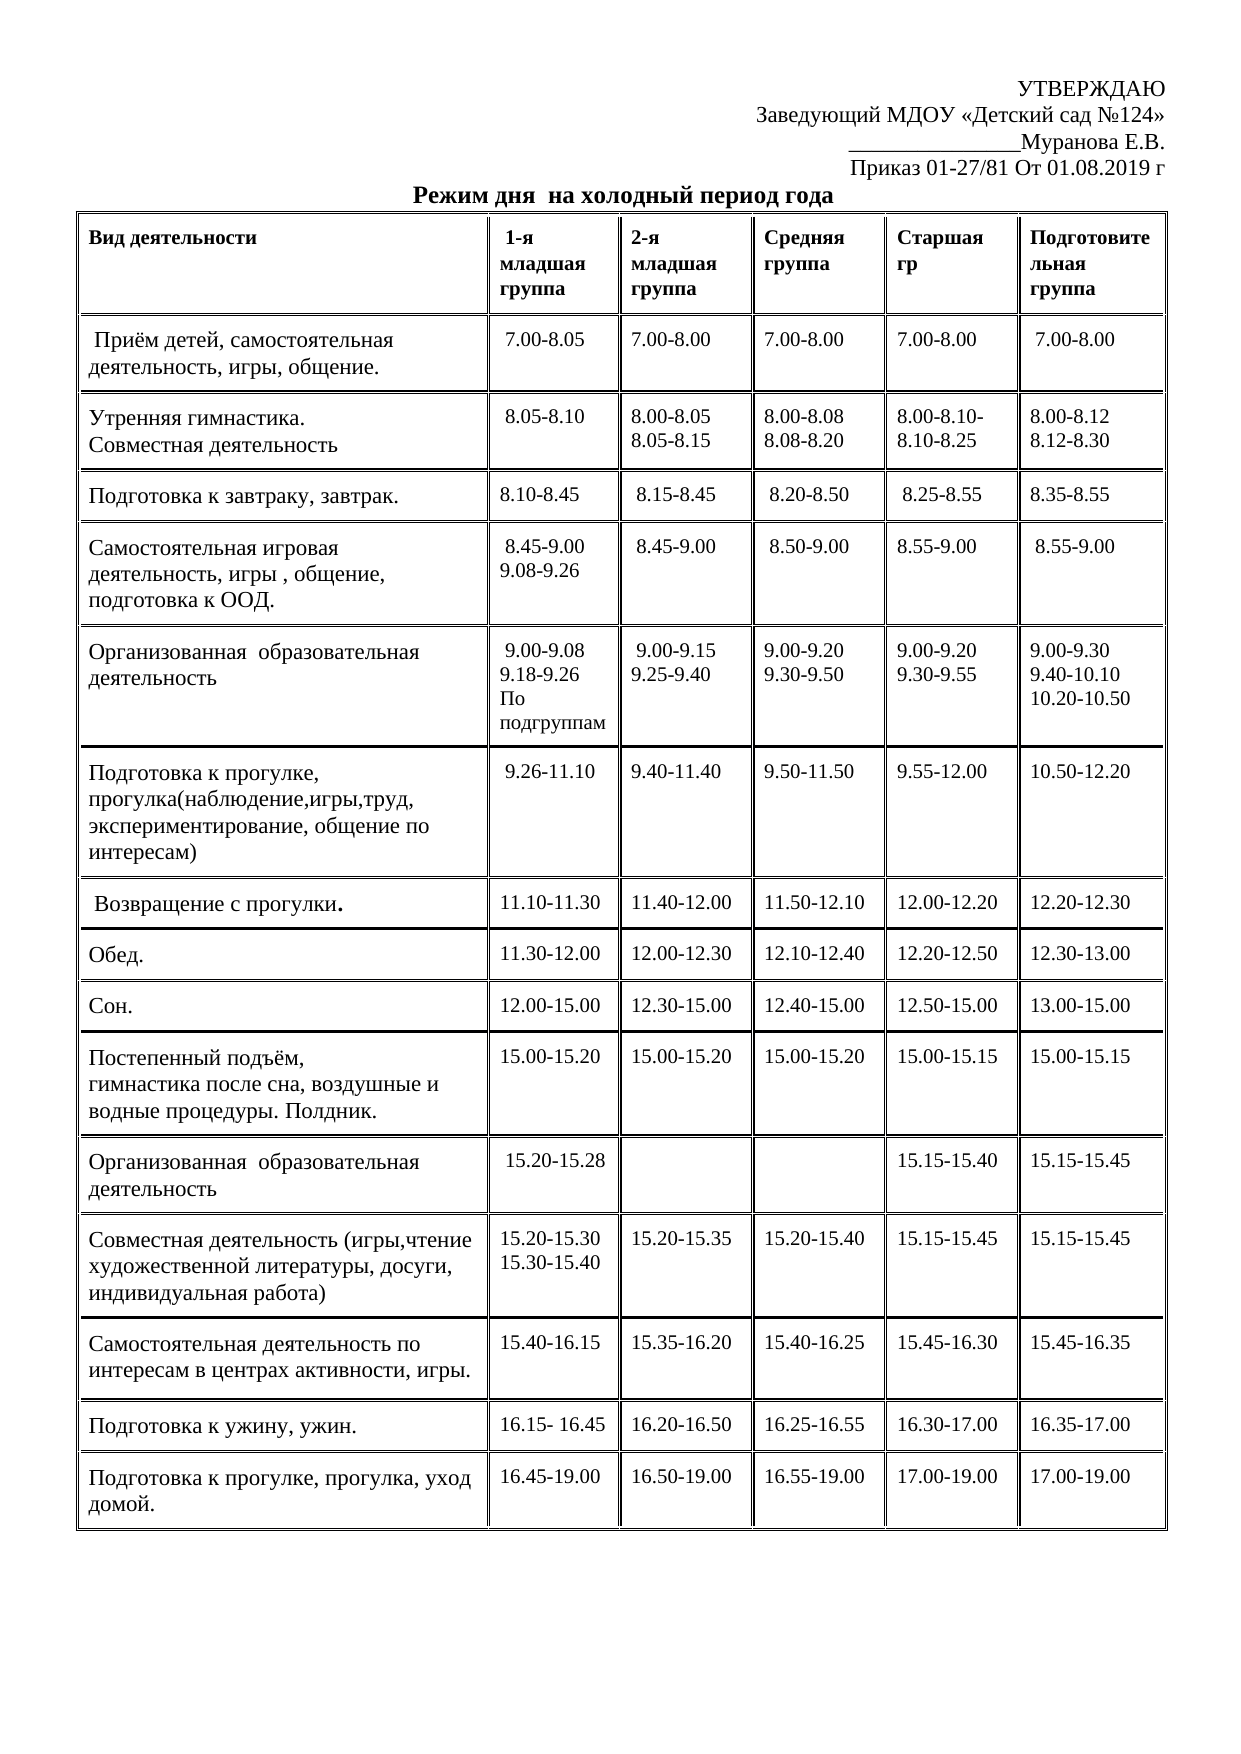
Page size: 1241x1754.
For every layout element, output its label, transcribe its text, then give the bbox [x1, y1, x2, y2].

table_cell 9.50-11.50 [755, 748, 884, 876]
table_cell 16.15- 16.45 [490, 1402, 618, 1449]
table_cell 15.00-15.15 [887, 1033, 1017, 1134]
table_cell 15.00-15.20 [622, 1033, 751, 1134]
table_cell 16.45-19.00 [489, 1450, 620, 1527]
table_cell 8.10-8.45 [490, 472, 618, 519]
table_cell 15.20-15.35 [622, 1215, 751, 1316]
table_cell 8.45-9.00 9.08-9.26 [490, 523, 618, 624]
table_cell 12.20-12.50 [887, 930, 1017, 978]
table_cell Организованная образовательная деятельность [77, 624, 488, 745]
text _______________Муранова Е.В. [75, 128, 1165, 154]
table_cell Постепенный подъём, гимнастика после сна, воздушные и водные процедуры. Полдник. [79, 1030, 487, 1134]
table_cell 7.00-8.00 [1021, 313, 1165, 390]
table_cell 9.55-12.00 [887, 748, 1017, 876]
table_cell 9.26-11.10 [490, 748, 618, 876]
table_cell 17.00-19.00 [1019, 1450, 1165, 1527]
table_cell Самостоятельная деятельность по интересам в центрах активности, игры. [79, 1316, 487, 1398]
table_cell 12.30-15.00 [622, 982, 751, 1030]
table_cell 11.30-12.00 [490, 930, 618, 978]
table_cell 8.05-8.10 [490, 394, 618, 468]
table_cell 16.30-17.00 [887, 1402, 1017, 1449]
table_cell Совместная деятельность (игры,чтение художественной литературы, досуги, индивидуальная работа) [77, 1212, 488, 1316]
table_cell 12.00-15.00 [490, 982, 618, 1030]
table_cell 15.35-16.20 [622, 1319, 751, 1398]
table_cell 8.00-8.08 8.08-8.20 [755, 394, 884, 468]
table_cell 15.00-15.20 [755, 1033, 884, 1134]
table_cell 11.40-12.00 [622, 879, 751, 927]
table_cell 12.10-12.40 [755, 930, 884, 978]
table_cell 11.10-11.30 [490, 879, 618, 927]
table_cell 8.50-9.00 [755, 523, 884, 624]
table_cell 7.00-8.00 [622, 316, 751, 390]
table_cell 16.20-16.50 [622, 1402, 751, 1449]
table_cell Организованная образовательная деятельность [79, 1134, 487, 1212]
table_cell Сон. [79, 979, 487, 1030]
table_cell [755, 1138, 884, 1212]
table_cell 15.20-15.40 [755, 1215, 884, 1316]
table_cell 13.00-15.00 [1021, 979, 1165, 1030]
table_cell Самостоятельная игровая деятельность, игры , общение, подготовка к ООД. [79, 520, 487, 624]
table_cell 15.20-15.30 15.30-15.40 [490, 1215, 618, 1316]
table_cell 15.15-15.40 [887, 1138, 1017, 1212]
text Режим дня на холодный период года [75, 180, 1165, 209]
table_header Вид деятельности [79, 214, 488, 312]
table_cell [622, 1138, 751, 1212]
table_cell 15.45-16.35 [1021, 1316, 1165, 1398]
table_cell 9.40-11.40 [622, 748, 751, 876]
table_cell 8.00-8.10- 8.10-8.25 [887, 394, 1017, 468]
table_cell 9.00-9.08 9.18-9.26 По подгруппам [490, 627, 618, 745]
text Приказ 01-27/81 От 01.08.2019 г [75, 154, 1165, 180]
table_cell 12.50-15.00 [887, 982, 1017, 1030]
table_cell 8.55-9.00 [887, 523, 1017, 624]
table_cell 10.50-12.20 [1021, 745, 1165, 876]
table_header Подготовительная группа [1019, 214, 1165, 312]
table_cell 8.00-8.12 8.12-8.30 [1021, 390, 1165, 468]
table_cell Приём детей, самостоятельная деятельность, игры, общение. [79, 313, 487, 390]
table_cell 15.15-15.45 [1019, 1212, 1166, 1316]
table_cell 9.00-9.15 9.25-9.40 [622, 627, 751, 745]
table_header Старшая гр [886, 212, 1019, 312]
table_cell 8.55-9.00 [1021, 520, 1165, 624]
table_cell 15.15-15.45 [887, 1215, 1017, 1316]
table_cell 12.00-12.30 [622, 930, 751, 978]
table_cell 15.20-15.28 [490, 1138, 618, 1212]
table_cell 16.55-19.00 [753, 1453, 886, 1527]
table_cell Подготовка к прогулке, прогулка, уход домой. [79, 1450, 488, 1527]
table_cell Возвращение с прогулки. [77, 876, 488, 927]
table_cell 12.40-15.00 [755, 982, 884, 1030]
table_cell 11.50-12.10 [755, 879, 884, 927]
table_cell 8.45-9.00 [622, 523, 751, 624]
table_cell 9.00-9.20 9.30-9.55 [887, 627, 1017, 745]
table_cell 8.15-8.45 [622, 472, 751, 519]
table_cell 17.00-19.00 [886, 1450, 1019, 1527]
table_cell Подготовка к ужину, ужин. [79, 1398, 487, 1449]
table_cell 9.00-9.30 9.40-10.10 10.20-10.50 [1019, 624, 1166, 745]
table_cell 7.00-8.00 [887, 316, 1017, 390]
table_cell 12.20-12.30 [1019, 876, 1166, 927]
table_cell 15.00-15.20 [490, 1033, 618, 1134]
table_cell 16.50-19.00 [620, 1450, 753, 1527]
table_cell 12.30-13.00 [1021, 927, 1165, 978]
table_cell 15.40-16.15 [490, 1319, 618, 1398]
table_cell 8.25-8.55 [887, 472, 1017, 519]
table_cell Подготовка к завтраку, завтрак. [79, 468, 487, 519]
table_cell 16.25-16.55 [755, 1402, 884, 1449]
table_header 1-я младшая группа [489, 212, 620, 312]
table_cell 15.00-15.15 [1021, 1030, 1165, 1134]
table_cell 12.00-12.20 [887, 879, 1017, 927]
table_cell 8.35-8.55 [1021, 468, 1165, 519]
table_cell 8.00-8.05 8.05-8.15 [622, 394, 751, 468]
table_cell 15.15-15.45 [1021, 1134, 1165, 1212]
table_cell Утренняя гимнастика. Совместная деятельность [79, 390, 487, 468]
table_header 2-я младшая группа [620, 212, 753, 312]
text Заведующий МДОУ «Детский сад №124» [75, 101, 1165, 128]
table_cell Обед. [79, 927, 487, 978]
table_cell 16.35-17.00 [1021, 1398, 1165, 1449]
table_cell 15.40-16.25 [755, 1319, 884, 1398]
table_cell 15.45-16.30 [887, 1319, 1017, 1398]
text УТВЕРЖДАЮ [75, 75, 1165, 101]
table_cell Подготовка к прогулке, прогулка(наблюдение,игры,труд, экспериментирование, общение по интересам) [79, 745, 487, 876]
table_cell 9.00-9.20 9.30-9.50 [755, 627, 884, 745]
table_cell 8.20-8.50 [755, 472, 884, 519]
table_header Средняя группа [753, 214, 886, 312]
table_cell 7.00-8.00 [755, 316, 884, 390]
table_cell 7.00-8.05 [490, 316, 618, 390]
